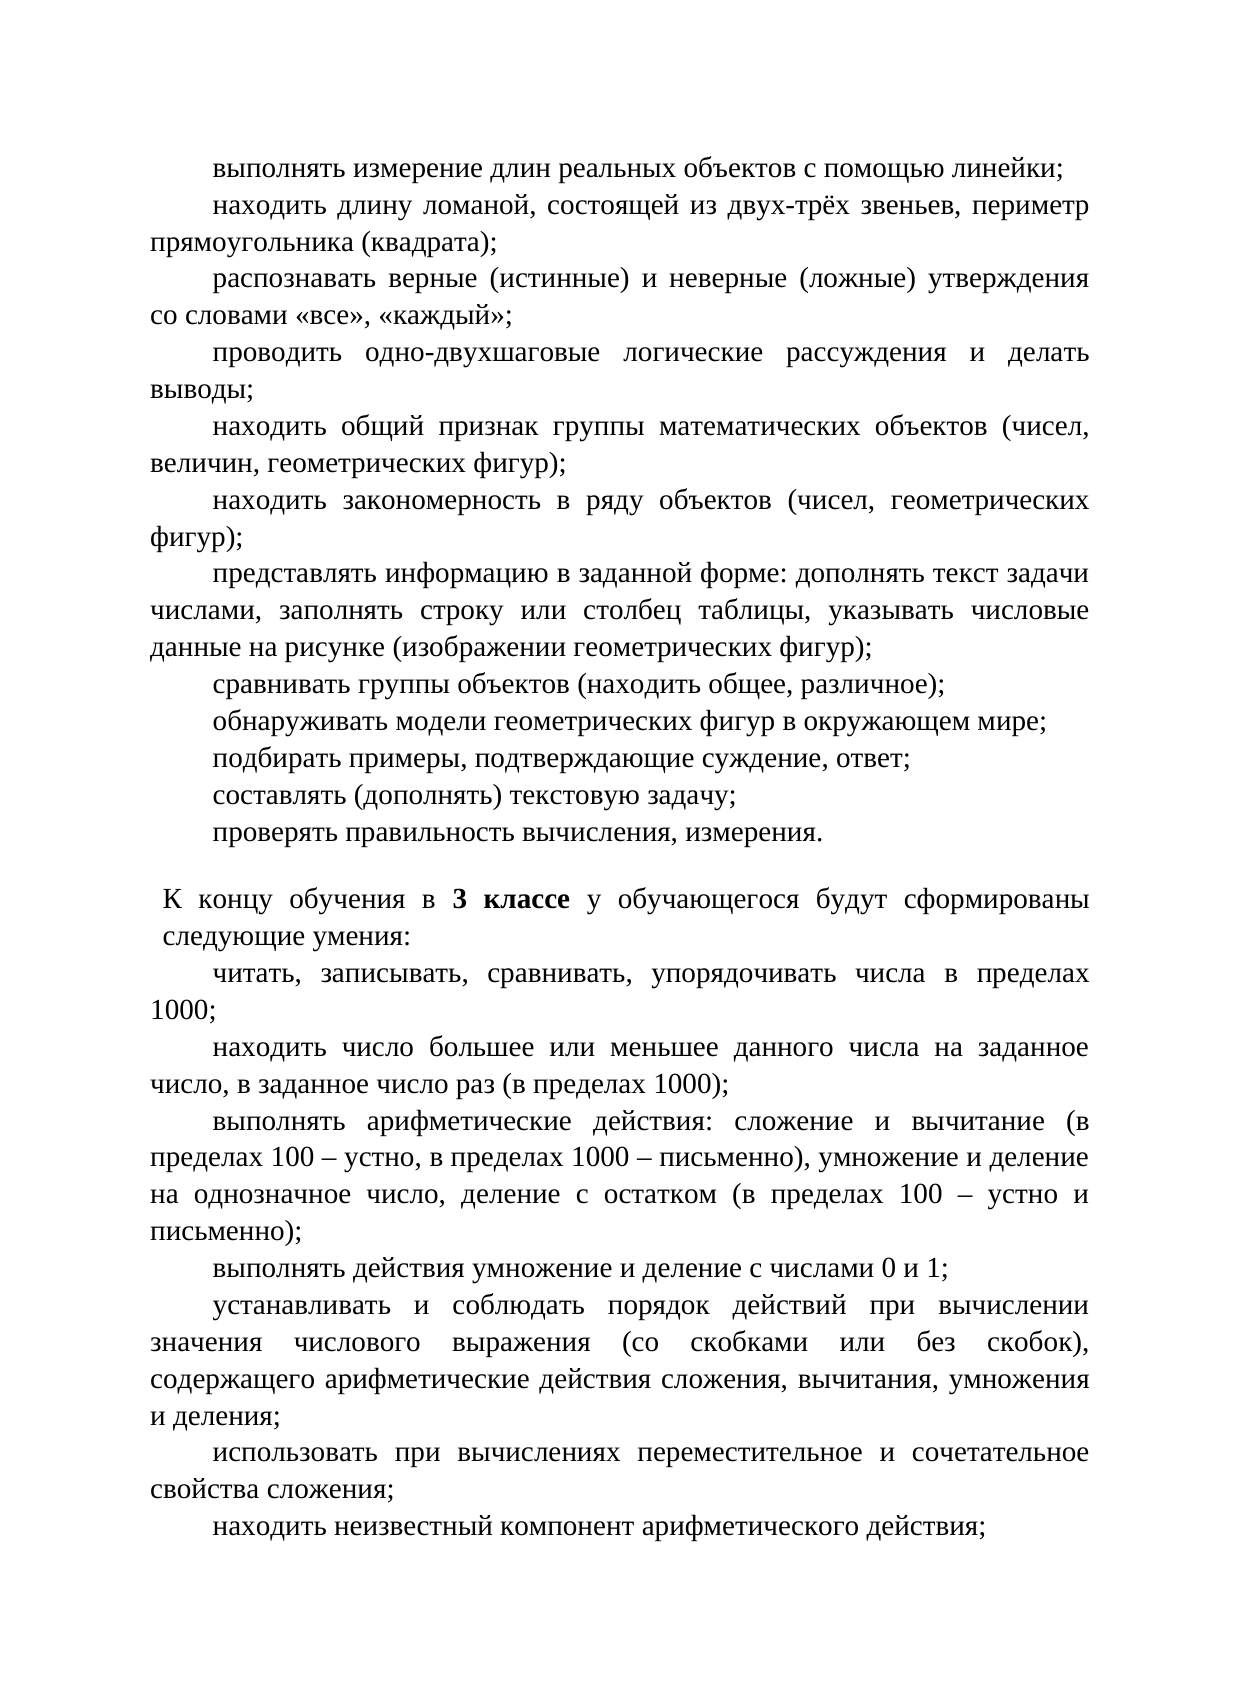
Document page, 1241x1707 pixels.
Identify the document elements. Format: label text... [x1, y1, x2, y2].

text устанавливать и соблюдать порядок действий при вычислении значения числового выражения (со скобками или без скобок), содержащего арифметические действия сложения, вычитания, умножения и деления; [150, 1287, 1090, 1431]
text сравнивать группы объектов (находить общее, различное); [150, 666, 1090, 700]
text находить закономерность в ряду объектов (чисел, геометрических фигур); [150, 482, 1090, 552]
text обнаруживать модели геометрических фигур в окружающем мире; [150, 703, 1090, 737]
text выполнять измерение длин реальных объектов с помощью линейки; [150, 150, 1090, 183]
text проводить одно-двухшаговые логические рассуждения и делать выводы; [150, 334, 1090, 405]
text находить неизвестный компонент арифметического действия; [150, 1508, 1090, 1542]
text находить общий признак группы математических объектов (чисел, величин, геометрических фигур); [150, 408, 1090, 478]
text использовать при вычислениях переместительное и сочетательное свойства сложения; [150, 1434, 1090, 1505]
text выполнять арифметические действия: сложение и вычитание (в пределах 100 – устно, в пределах 1000 – письменно), умножение и деление на однозначное число, деление с остатком (в пределах 100 – устно и письменно); [150, 1103, 1090, 1247]
text читать, записывать, сравнивать, упорядочивать числа в пределах 1000; [150, 955, 1090, 1026]
text К концу обучения в 3 классе у обучающегося будут сформированы следующие умения: [162, 881, 1090, 952]
text представлять информацию в заданной форме: дополнять текст задачи числами, заполнять строку или столбец таблицы, указывать числовые данные на рисунке (изображении геометрических фигур); [150, 556, 1090, 663]
text находить длину ломаной, состоящей из двух-трёх звеньев, периметр прямоугольника (квадрата); [150, 187, 1090, 257]
text подбирать примеры, подтверждающие суждение, ответ; [150, 740, 1090, 773]
text выполнять действия умножение и деление с числами 0 и 1; [150, 1250, 1090, 1284]
text составлять (дополнять) текстовую задачу; [150, 777, 1090, 810]
text проверять правильность вычисления, измерения. [150, 814, 1090, 847]
text распознавать верные (истинные) и неверные (ложные) утверждения со словами «все», «каждый»; [150, 261, 1090, 331]
text находить число большее или меньшее данного числа на заданное число, в заданное число раз (в пределах 1000); [150, 1029, 1090, 1099]
